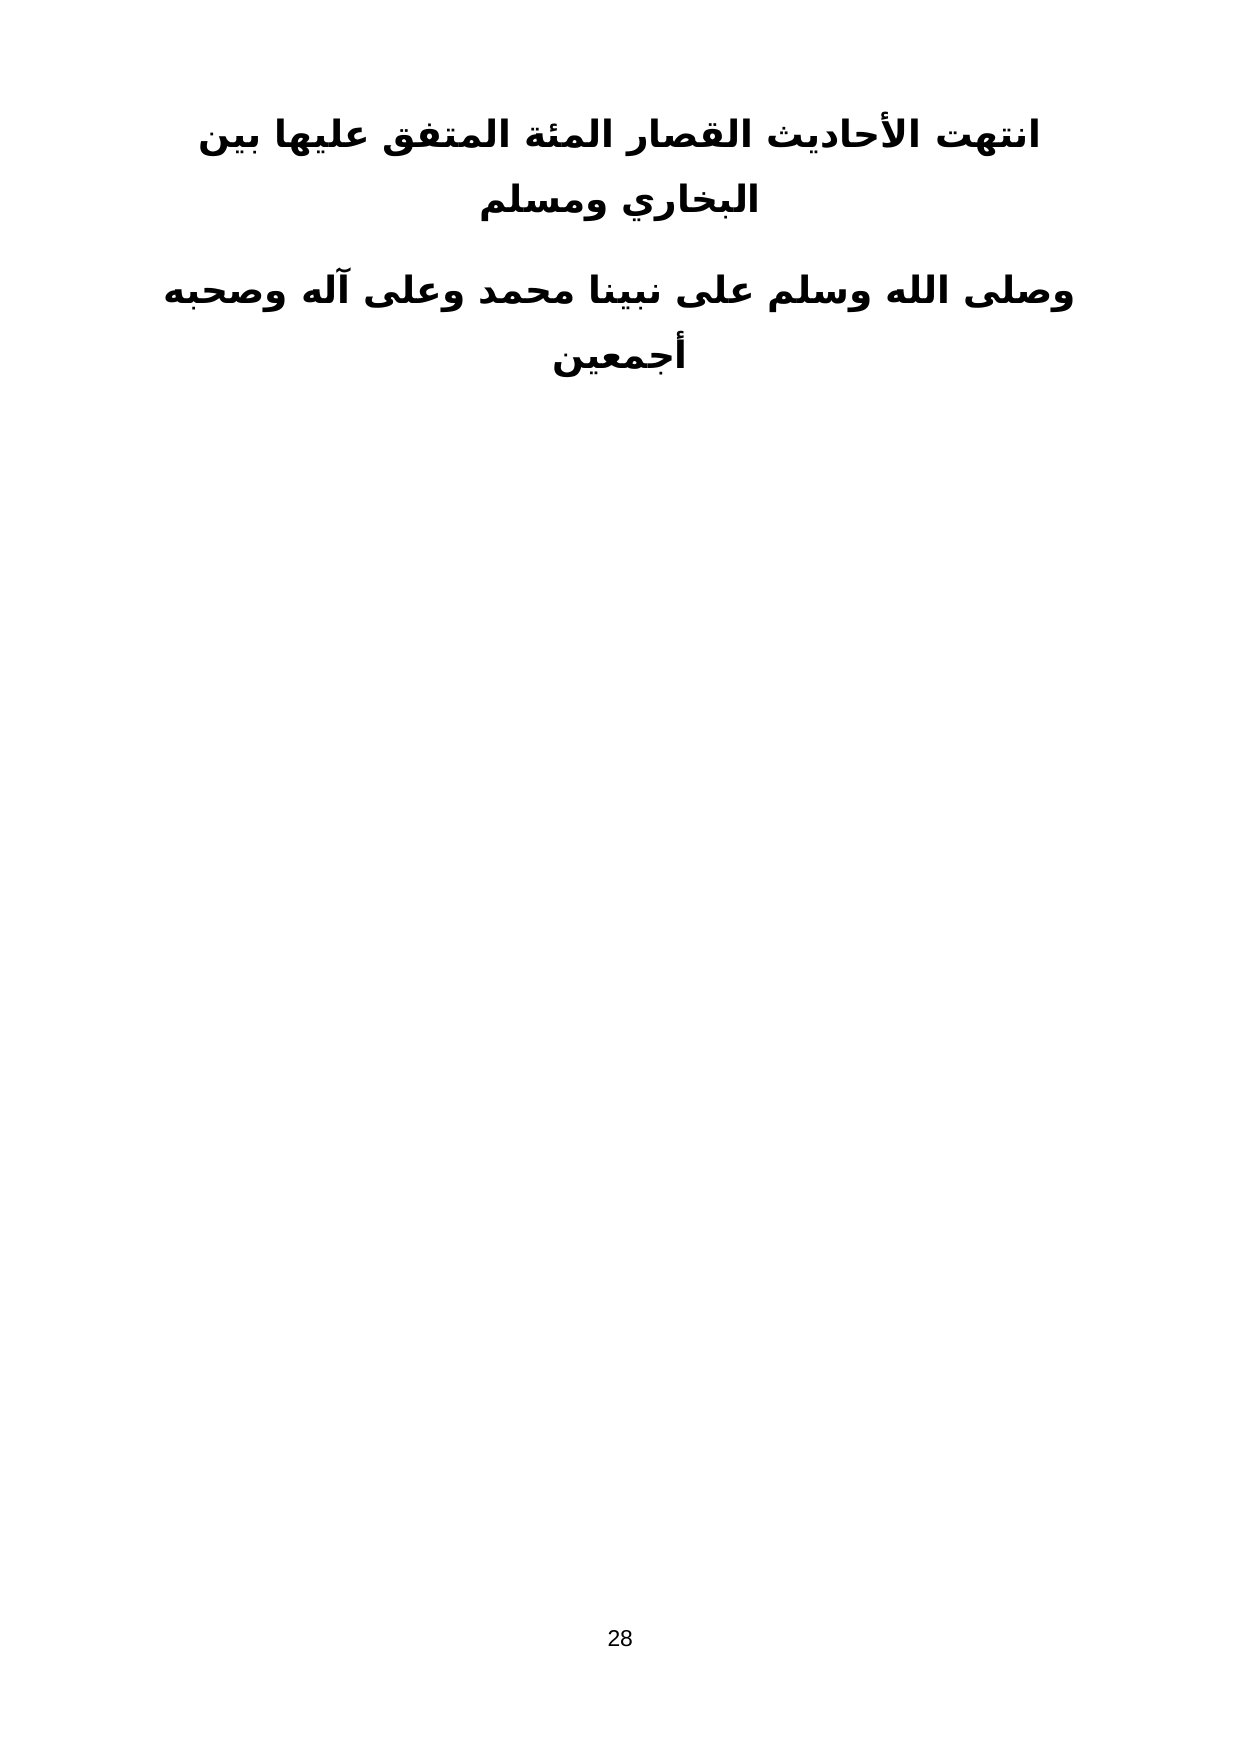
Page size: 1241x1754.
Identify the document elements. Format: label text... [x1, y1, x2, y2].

text وصلى الله وسلم على نبينا محمد وعلى آله وصحبه أجمعين [150, 268, 1090, 377]
text انتهت الأحاديث القصار المئة المتفق عليها بين البخاري ومسلم [150, 112, 1090, 222]
